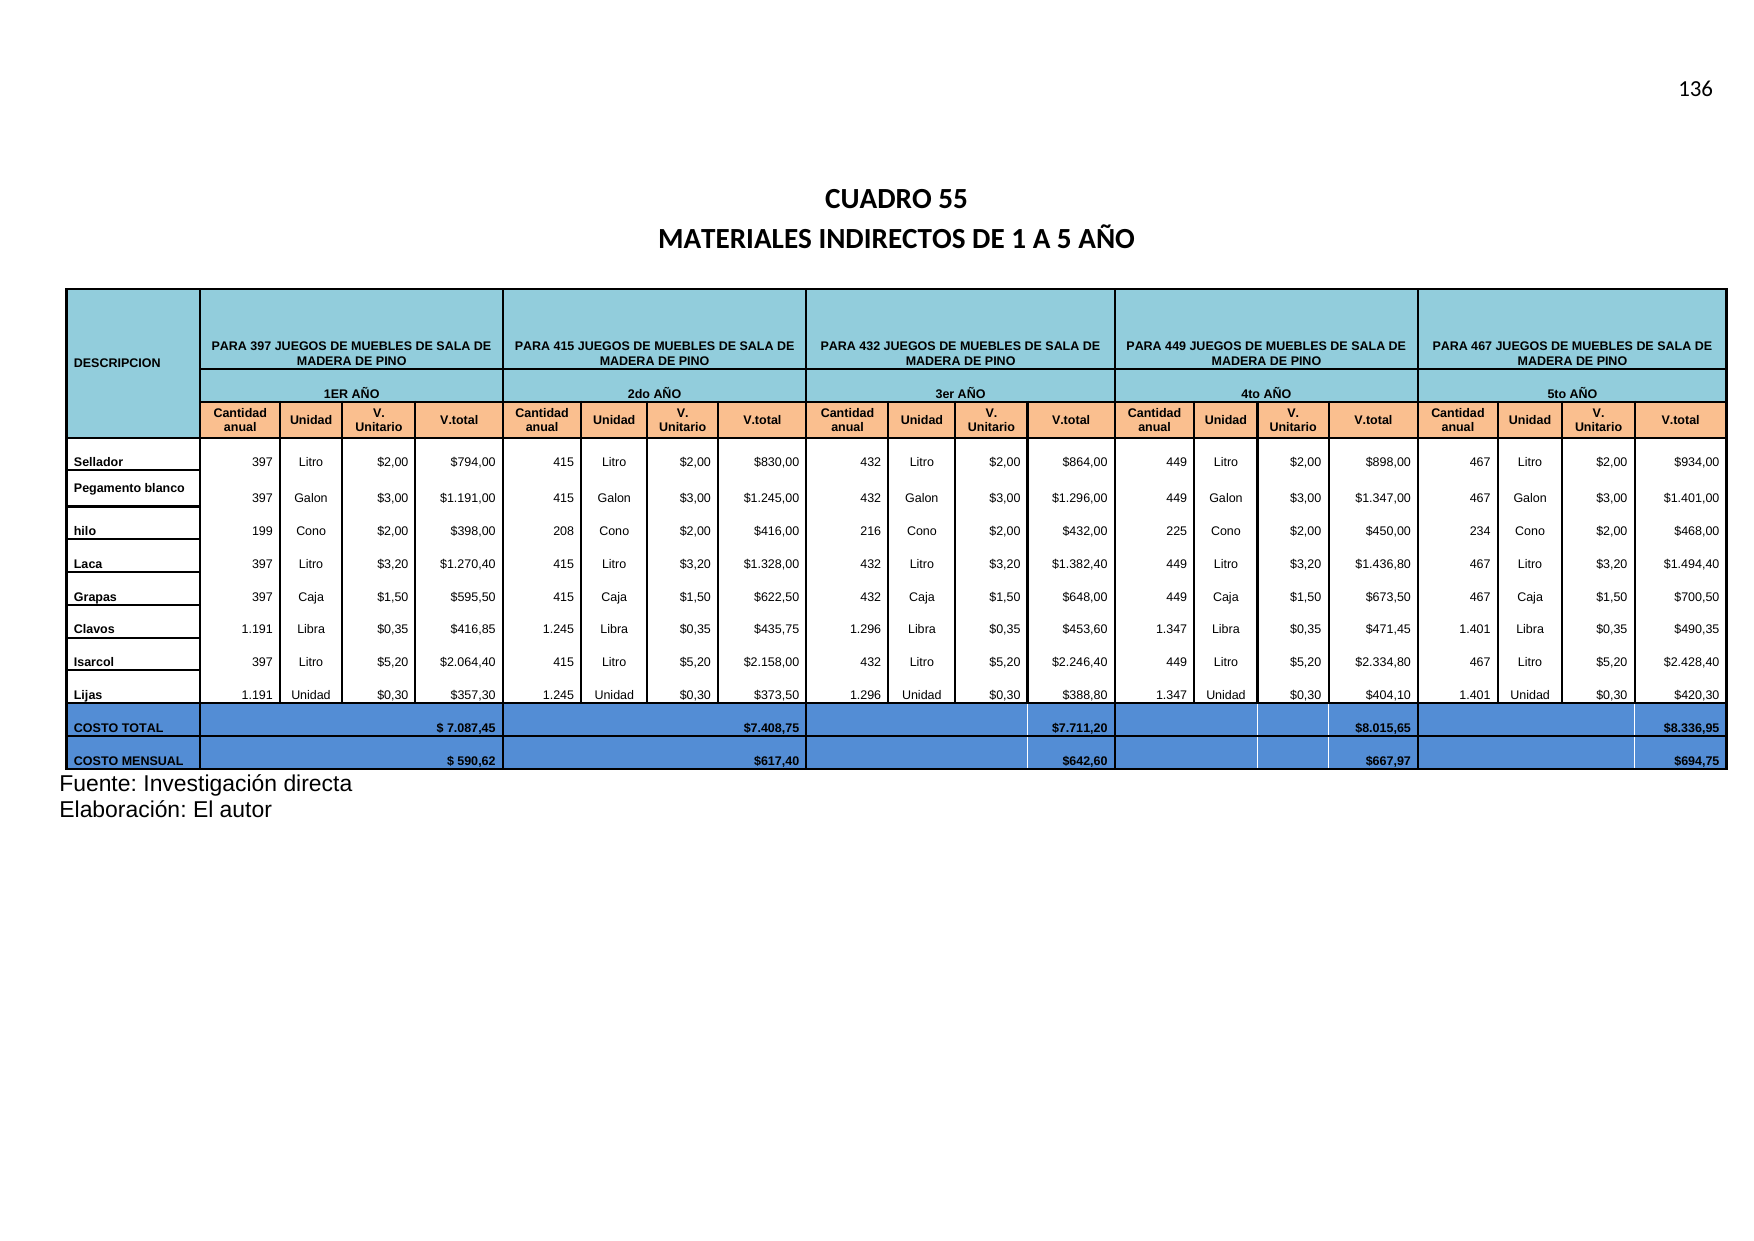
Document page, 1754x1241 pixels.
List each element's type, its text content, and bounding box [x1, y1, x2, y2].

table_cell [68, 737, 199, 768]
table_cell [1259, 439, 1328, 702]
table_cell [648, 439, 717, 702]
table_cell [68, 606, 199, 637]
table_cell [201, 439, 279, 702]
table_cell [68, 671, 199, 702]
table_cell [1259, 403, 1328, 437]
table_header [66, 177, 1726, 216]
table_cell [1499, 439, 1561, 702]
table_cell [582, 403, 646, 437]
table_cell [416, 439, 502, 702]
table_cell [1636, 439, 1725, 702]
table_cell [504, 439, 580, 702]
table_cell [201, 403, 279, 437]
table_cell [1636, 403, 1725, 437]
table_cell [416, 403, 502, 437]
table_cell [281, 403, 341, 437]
text Fuente: Investigación directa [59, 770, 1713, 796]
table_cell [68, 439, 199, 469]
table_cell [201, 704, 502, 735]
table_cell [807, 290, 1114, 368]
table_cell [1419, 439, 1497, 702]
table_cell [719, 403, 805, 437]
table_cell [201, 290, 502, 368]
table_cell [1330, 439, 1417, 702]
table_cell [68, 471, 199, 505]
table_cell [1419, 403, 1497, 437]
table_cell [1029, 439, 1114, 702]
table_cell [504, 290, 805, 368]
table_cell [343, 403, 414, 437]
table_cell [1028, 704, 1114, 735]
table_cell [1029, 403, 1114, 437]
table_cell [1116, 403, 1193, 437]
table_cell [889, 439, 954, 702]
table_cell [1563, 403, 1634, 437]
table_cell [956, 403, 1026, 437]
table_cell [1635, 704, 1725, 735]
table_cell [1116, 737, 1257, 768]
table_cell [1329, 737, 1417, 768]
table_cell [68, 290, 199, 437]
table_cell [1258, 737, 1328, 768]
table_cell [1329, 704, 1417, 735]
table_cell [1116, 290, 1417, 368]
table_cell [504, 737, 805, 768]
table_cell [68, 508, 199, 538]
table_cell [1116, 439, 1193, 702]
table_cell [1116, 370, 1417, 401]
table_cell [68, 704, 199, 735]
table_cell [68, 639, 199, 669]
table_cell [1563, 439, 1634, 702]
text Elaboración: El autor [59, 796, 1713, 823]
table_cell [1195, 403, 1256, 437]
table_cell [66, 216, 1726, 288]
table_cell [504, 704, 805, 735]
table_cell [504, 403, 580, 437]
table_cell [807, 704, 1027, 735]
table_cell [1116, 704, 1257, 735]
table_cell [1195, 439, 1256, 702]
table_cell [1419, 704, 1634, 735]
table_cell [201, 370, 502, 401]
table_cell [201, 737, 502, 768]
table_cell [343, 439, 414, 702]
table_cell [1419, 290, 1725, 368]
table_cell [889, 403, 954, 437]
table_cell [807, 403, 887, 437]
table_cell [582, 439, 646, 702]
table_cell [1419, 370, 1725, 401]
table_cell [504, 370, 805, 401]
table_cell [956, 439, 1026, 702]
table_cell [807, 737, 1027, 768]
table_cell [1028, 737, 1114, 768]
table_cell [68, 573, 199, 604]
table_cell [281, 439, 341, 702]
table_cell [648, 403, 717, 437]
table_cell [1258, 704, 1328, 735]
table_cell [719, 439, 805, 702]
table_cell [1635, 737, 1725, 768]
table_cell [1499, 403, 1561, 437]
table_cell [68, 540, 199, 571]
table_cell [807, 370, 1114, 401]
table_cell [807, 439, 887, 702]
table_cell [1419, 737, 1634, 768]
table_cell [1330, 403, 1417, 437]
